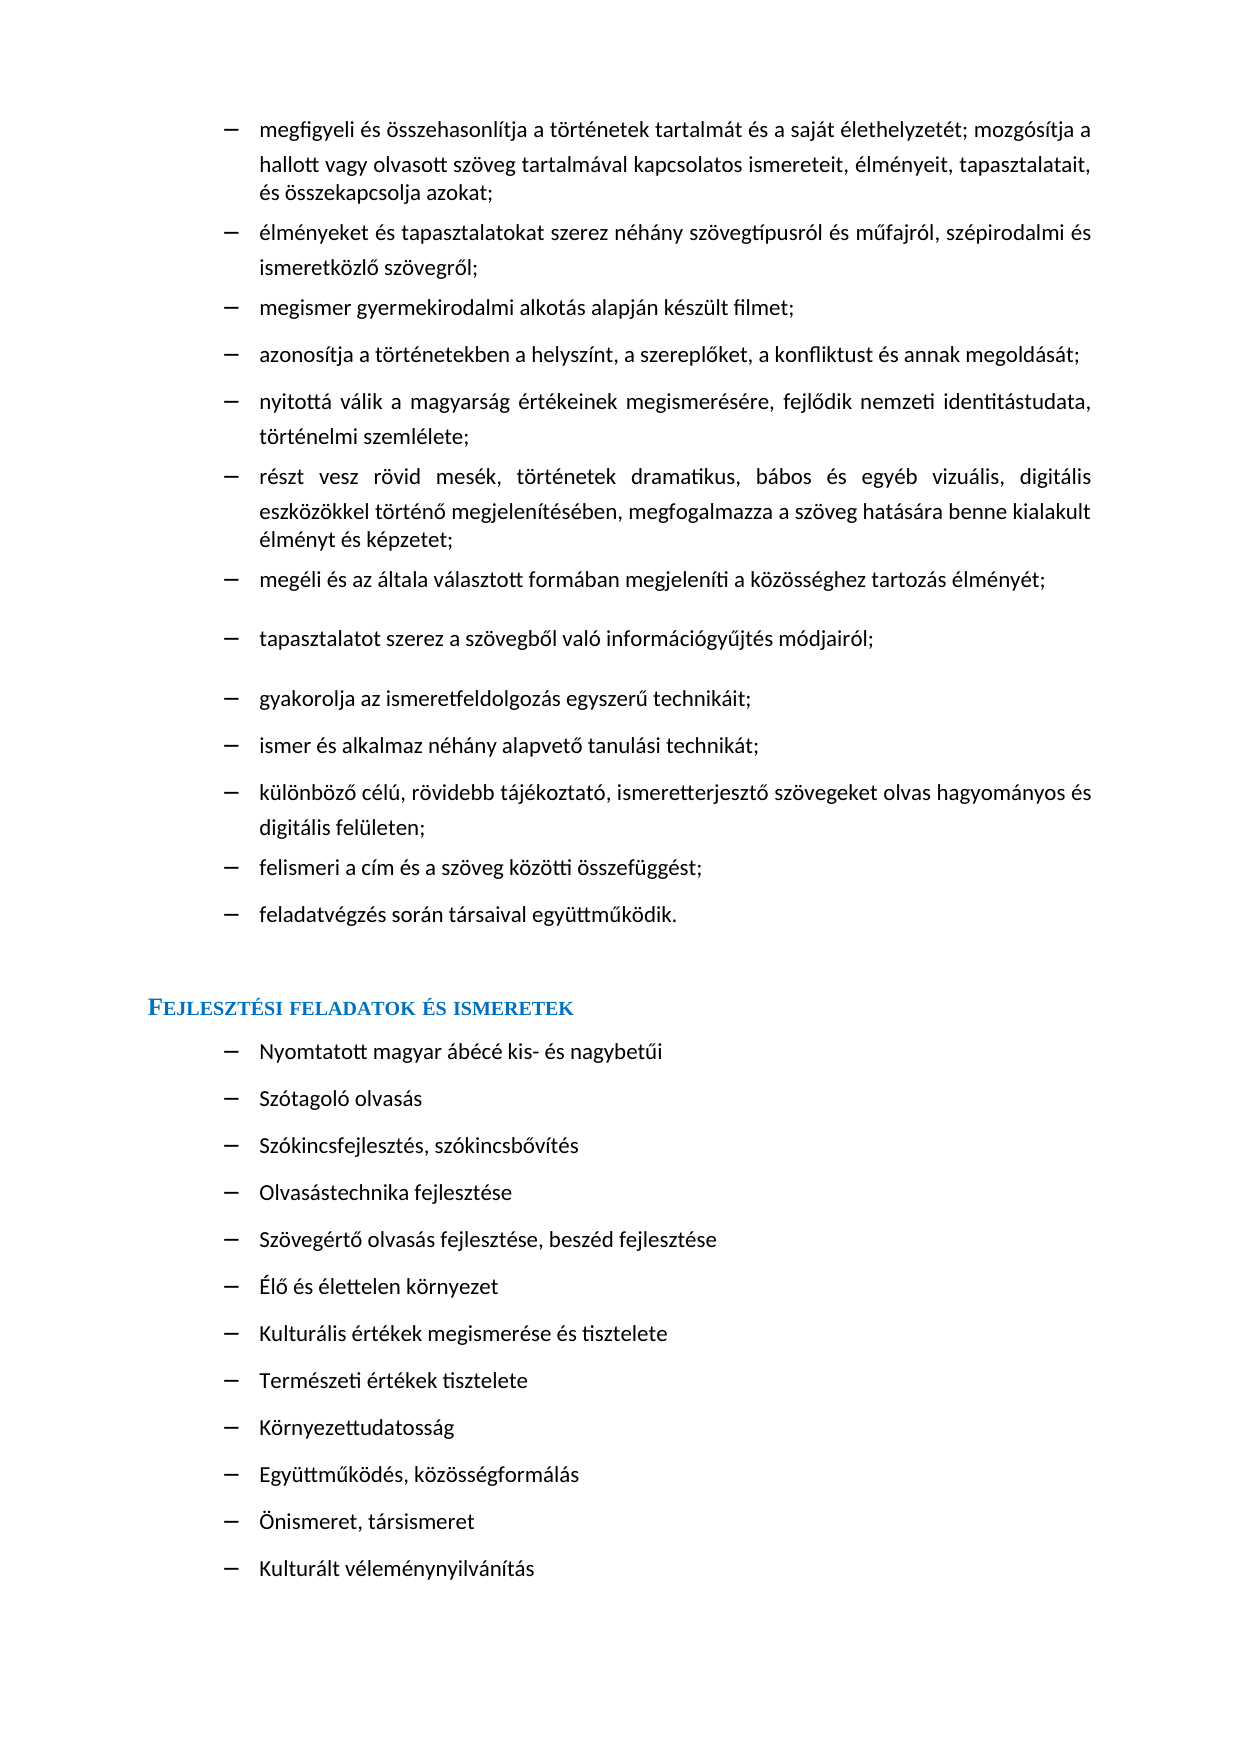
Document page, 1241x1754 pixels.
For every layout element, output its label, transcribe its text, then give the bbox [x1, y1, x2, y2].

list Természeti értékek tisztelete [222, 1354, 1093, 1401]
list Nyomtatott magyar ábécé kis- és nagybetűi [222, 1026, 1093, 1072]
list gyakorolja az ismeretfeldolgozás egyszerű technikáit; [222, 672, 1093, 719]
list részt vesz rövid mesék, történetek dramatikus, bábos és egyéb vizuális, digitális eszközökkel történő megjelenítésében, megfogalmazza a szöveg hatására benne kialakult élményt és képzetet; [222, 450, 1093, 553]
list Környezettudatosság [222, 1401, 1093, 1448]
list tapasztalatot szerez a szövegből való információgyűjtés módjairól; [222, 613, 1093, 660]
list nyitottá válik a magyarság értékeinek megismerésére, fejlődik nemzeti identitástudata, történelmi szemlélete; [222, 375, 1093, 450]
list Együttműködés, közösségformálás [222, 1448, 1093, 1495]
list élményeket és tapasztalatokat szerez néhány szövegtípusról és műfajról, szépirodalmi és ismeretközlő szövegről; [222, 206, 1093, 281]
subtitle Fejlesztési feladatok és ismeretek [148, 992, 1093, 1021]
list megfigyeli és összehasonlítja a történetek tartalmát és a saját élethelyzetét; mozgósítja a hallott vagy olvasott szöveg tartalmával kapcsolatos ismereteit, élményeit, tapasztalatait, és összekapcsolja azokat; [222, 103, 1093, 206]
list Kulturált véleménynyilvánítás [222, 1542, 1093, 1589]
list felismeri a cím és a szöveg közötti összefüggést; [222, 841, 1093, 888]
list Szövegértő olvasás fejlesztése, beszéd fejlesztése [222, 1213, 1093, 1260]
list megismer gyermekirodalmi alkotás alapján készült filmet; [222, 281, 1093, 328]
list feladatvégzés során társaival együttműködik. [222, 888, 1093, 935]
list ismer és alkalmaz néhány alapvető tanulási technikát; [222, 719, 1093, 766]
list Szókincsfejlesztés, szókincsbővítés [222, 1119, 1093, 1166]
list Szótagoló olvasás [222, 1072, 1093, 1119]
list Kulturális értékek megismerése és tisztelete [222, 1307, 1093, 1354]
list Olvasástechnika fejlesztése [222, 1166, 1093, 1213]
list megéli és az általa választott formában megjeleníti a közösséghez tartozás élményét; [222, 553, 1093, 600]
list Élő és élettelen környezet [222, 1260, 1093, 1307]
list különböző célú, rövidebb tájékoztató, ismeretterjesztő szövegeket olvas hagyományos és digitális felületen; [222, 766, 1093, 841]
list Önismeret, társismeret [222, 1495, 1093, 1542]
list azonosítja a történetekben a helyszínt, a szereplőket, a konfliktust és annak megoldását; [222, 328, 1093, 375]
